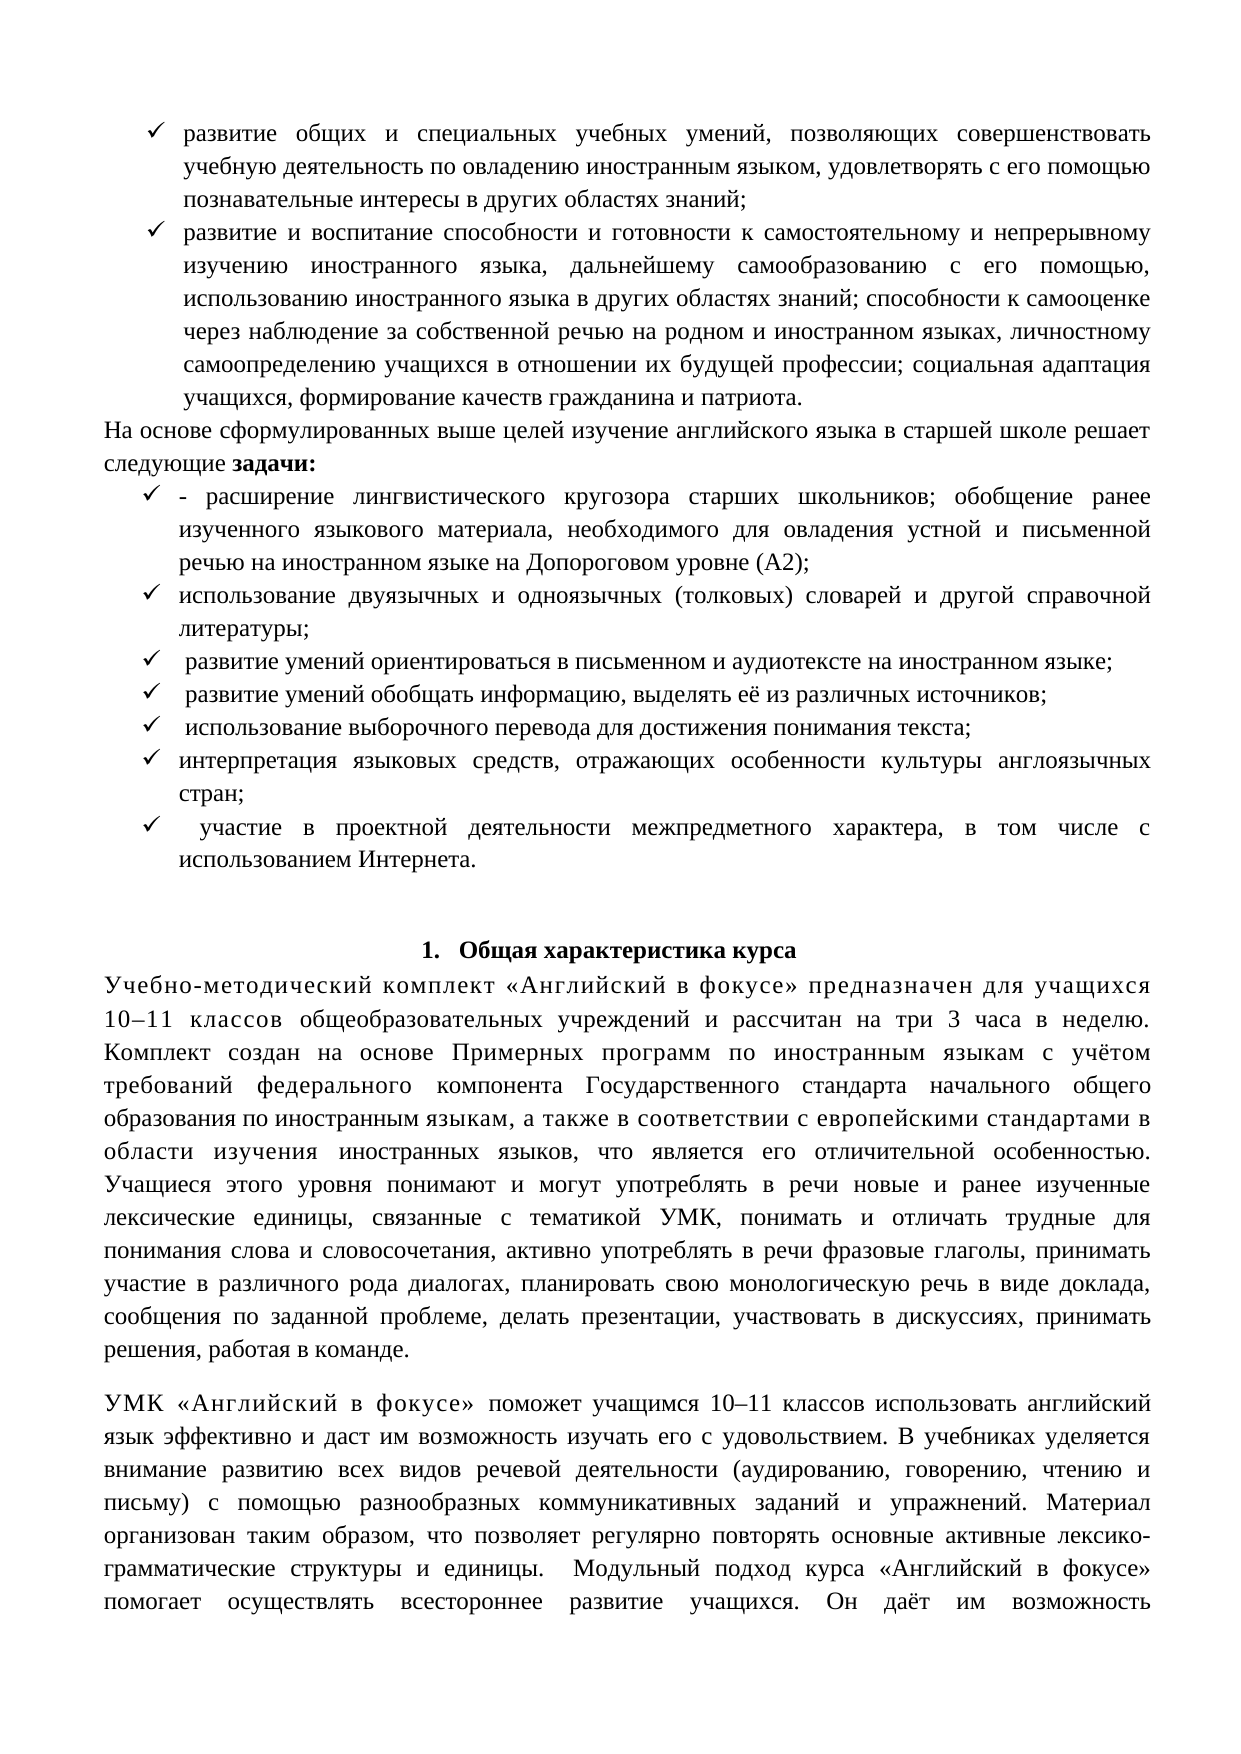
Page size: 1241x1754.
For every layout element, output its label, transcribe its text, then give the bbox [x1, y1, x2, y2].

list развитие общих и специальных учебных умений, позволяющих совершенствовать учебную деятельность по овладению иностранным языком, удовлетворять с его помощью познавательные интересы в других областях знаний; [146, 118, 1152, 213]
list использование двуязычных и одноязычных (толковых) словарей и другой справочной литературы; [141, 580, 1152, 642]
list использование выборочного перевода для достижения понимания текста; [141, 712, 1152, 741]
list участие в проектной деятельности межпредметного характера, в том числе с использованием Интернета. [141, 812, 1152, 873]
list развитие и воспитание способности и готовности к самостоятельному и непрерывному изучению иностранного языка, дальнейшему самообразованию с его помощью, использованию иностранного языка в других областях знаний; способности к самооценке через наблюдение за собственной речью на родном и иностранном языках, личностному самоопределению учащихся в отношении их будущей профессии; социальная адаптация учащихся, формирование качеств гражданина и патриота. [146, 217, 1152, 411]
list развитие умений обобщать информацию, выделять её из различных источников; [141, 679, 1152, 708]
text На основе сформулированных выше целей изучение английского языка в старшей школе решает следующие задачи: [103, 415, 1152, 477]
text Учебно-методический комплект «Английский в фокусе» предназначен для учащихся 10–11 классов общеобразовательных учреждений и рассчитан на три 3 часа в неделю. Комплект создан на основе Примерных программ по иностранным языкам с учётом требований федерального компонента Государственного стандарта начального общего образования по иностранным языкам, а также в соответствии с европейскими стандартами в области изучения иностранных языков, что является его отличительной особенностью. Учащиеся этого уровня понимают и могут употреблять в речи новые и ранее изученные лексические единицы, связанные с тематикой УМК, понимать и отличать трудные для понимания слова и словосочетания, активно употреблять в речи фразовые глаголы, принимать участие в различного рода диалогах, планировать свою монологическую речь в виде доклада, сообщения по заданной проблеме, делать презентации, участвовать в дискуссиях, принимать решения, работая в команде. [103, 971, 1152, 1363]
list интерпретация языковых средств, отражающих особенности культуры англоязычных стран; [141, 746, 1152, 807]
list Общая характеристика курса [66, 936, 1152, 964]
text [103, 1388, 1152, 1614]
list - расширение лингвистического кругозора старших школьников; обобщение ранее изученного языкового материала, необходимого для овладения устной и письменной речью на иностранном языке на Допороговом уровне (А2); [141, 481, 1152, 576]
list развитие умений ориентироваться в письменном и аудиотексте на иностранном языке; [141, 646, 1152, 675]
